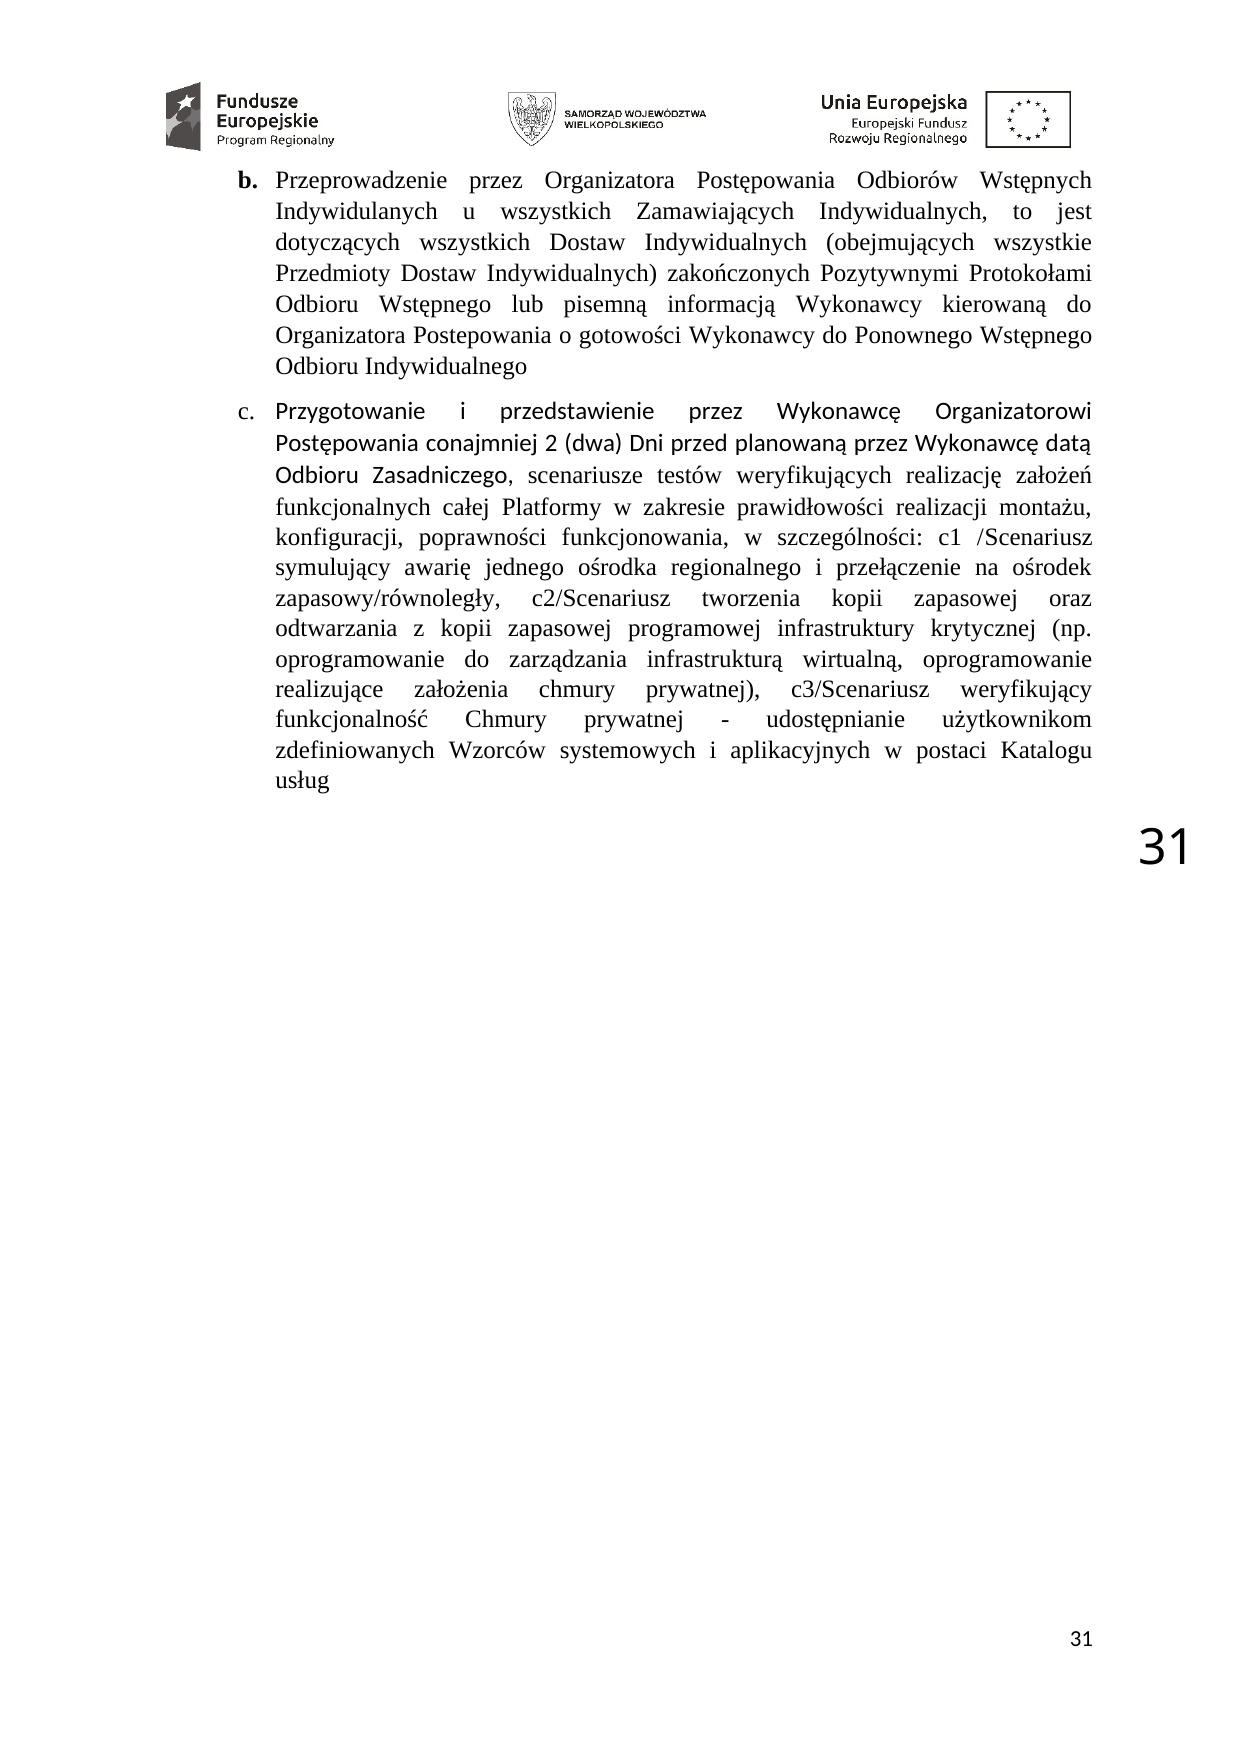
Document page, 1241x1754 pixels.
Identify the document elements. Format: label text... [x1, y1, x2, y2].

subtitle Przeprowadzenie przez Organizatora Postępowania Odbiorów Wstępnych Indywidulanych u wszystkich Zamawiających Indywidualnych, to jest dotyczących wszystkich Dostaw Indywidualnych (obejmujących wszystkie Przedmioty Dostaw Indywidualnych) zakończonych Pozytywnymi Protokołami Odbioru Wstępnego lub pisemną informacją Wykonawcy kierowaną do Organizatora Postepowania o gotowości Wykonawcy do Ponownego Wstępnego Odbioru Indywidualnego [238, 165, 1093, 380]
list Przygotowanie i przedstawienie przez Wykonawcę Organizatorowi Postępowania conajmniej 2 (dwa) Dni przed planowaną przez Wykonawcę datą Odbioru Zasadniczego, scenariusze testów weryfikujących realizację założeń funkcjonalnych całej Platformy w zakresie prawidłowości realizacji montażu, konfiguracji, poprawności funkcjonowania, w szczególności: c1 /Scenariusz symulujący awarię jednego ośrodka regionalnego i przełączenie na ośrodek zapasowy/równoległy, c2/Scenariusz tworzenia kopii zapasowej oraz odtwarzania z kopii zapasowej programowej infrastruktury krytycznej (np. oprogramowanie do zarządzania infrastrukturą wirtualną, oprogramowanie realizujące założenia chmury prywatnej), c3/Scenariusz weryfikujący funkcjonalność Chmury prywatnej - udostępnianie użytkownikom zdefiniowanych Wzorców systemowych i aplikacyjnych w postaci Katalogu usług [238, 395, 1093, 794]
picture [147, 73, 1089, 165]
